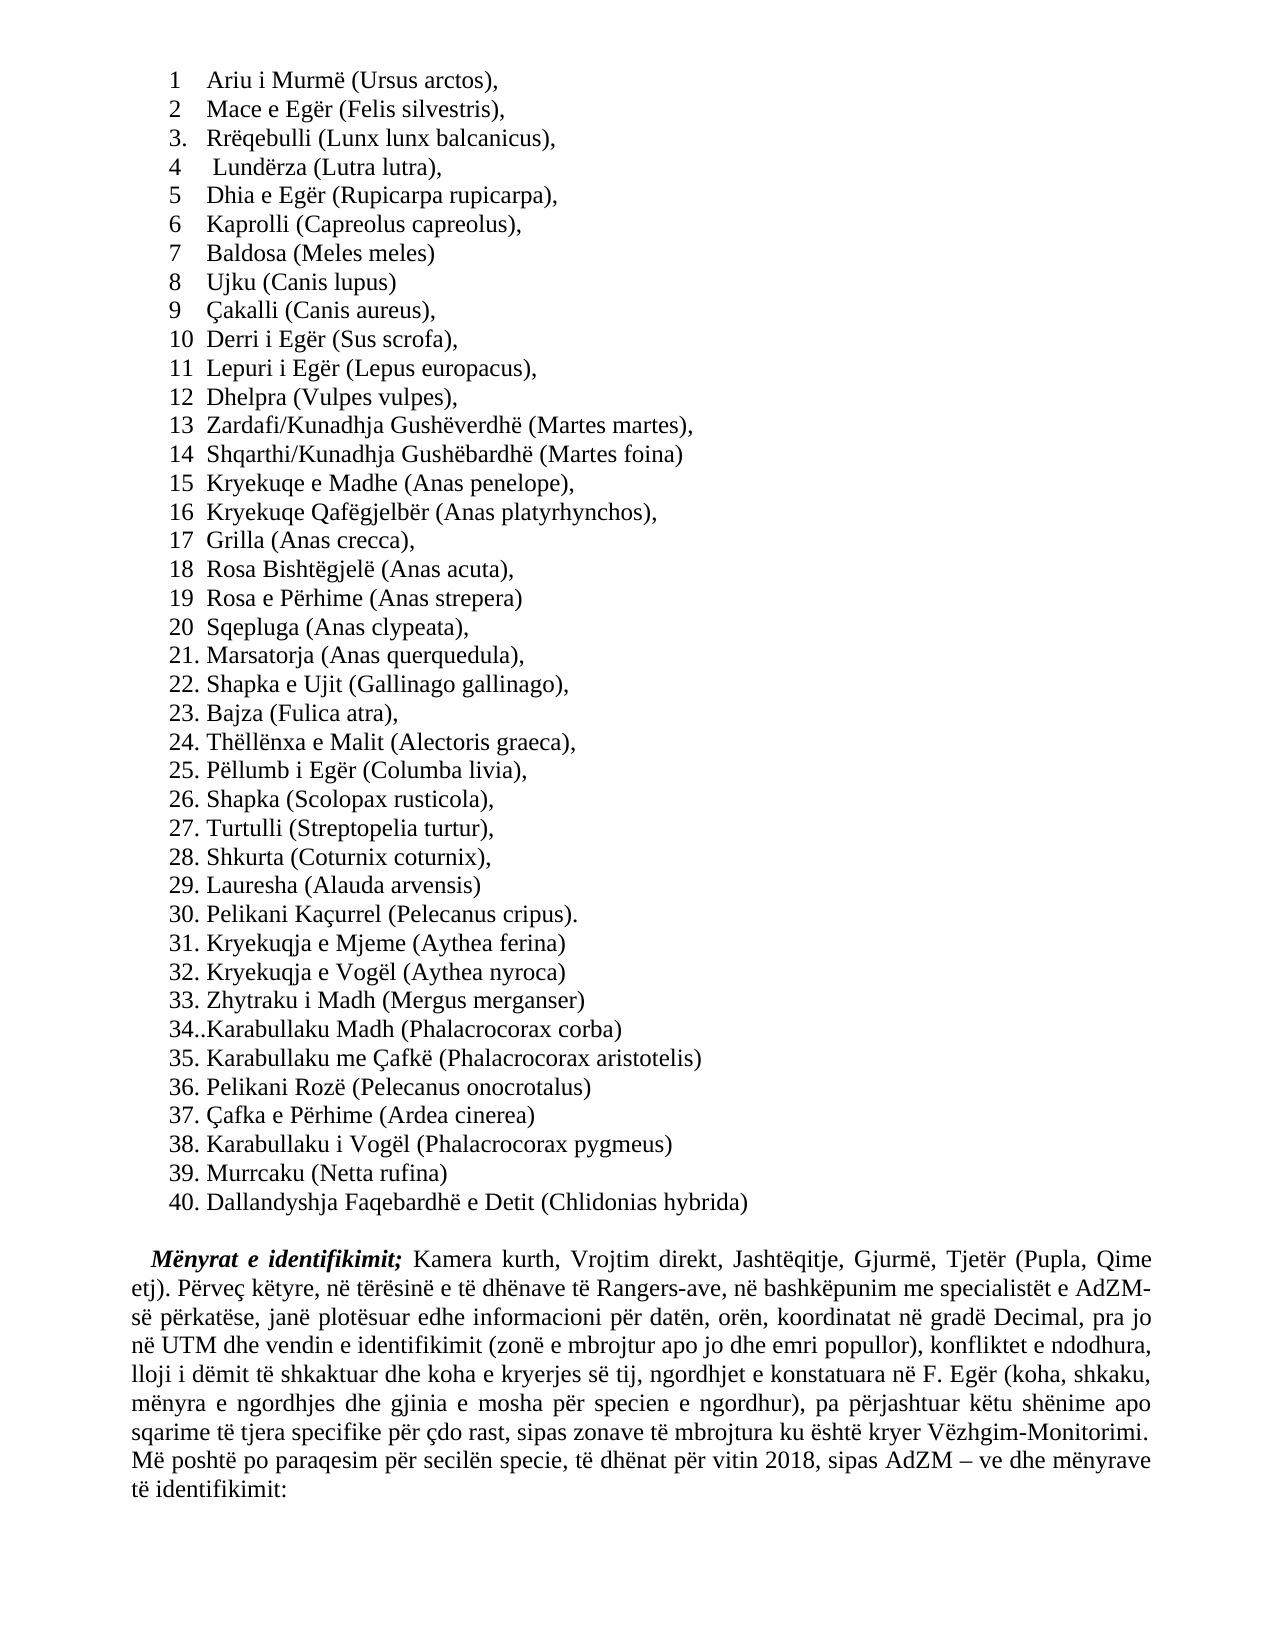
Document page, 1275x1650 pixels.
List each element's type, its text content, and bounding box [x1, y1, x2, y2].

list Rosa e Përhime (Anas strepera) [169, 583, 1153, 612]
list Ariu i Murmë (Ursus arctos), [169, 66, 1153, 94]
text Më poshtë po paraqesim për secilën specie, të dhënat për vitin 2018, sipas AdZM – ve dhe mënyrave të identifikimit: [131, 1446, 1153, 1503]
text 31. Kryekuqja e Mjeme (Aythea ferina) [131, 928, 1153, 957]
list Rosa Bishtëgjelë (Anas acuta), [169, 554, 1153, 583]
text 28. Shkurta (Coturnix coturnix), [131, 842, 1153, 871]
list Çakalli (Canis aureus), [169, 296, 1153, 324]
list Kryekuqe Qafëgjelbër (Anas platyrhynchos), [169, 497, 1153, 526]
list Baldosa (Meles meles) [169, 238, 1153, 267]
text 26. Shapka (Scolopax rusticola), [131, 784, 1153, 813]
list Zardafi/Kunadhja Gushëverdhë (Martes martes), [169, 411, 1153, 439]
list Kaprolli (Capreolus capreolus), [169, 209, 1153, 238]
list Ujku (Canis lupus) [169, 267, 1153, 296]
list Derri i Egër (Sus scrofa), [169, 324, 1153, 353]
list Dhia e Egër (Rupicarpa rupicarpa), [169, 181, 1153, 209]
text 40. Dallandyshja Faqebardhë e Detit (Chlidonias hybrida) [131, 1187, 1153, 1216]
text 38. Karabullaku i Vogël (Phalacrocorax pygmeus) [131, 1129, 1153, 1158]
text 25. Pëllumb i Egër (Columba livia), [131, 756, 1153, 784]
text 37. Çafka e Përhime (Ardea cinerea) [131, 1101, 1153, 1129]
text 39. Murrcaku (Netta rufina) [131, 1158, 1153, 1187]
text 34..Karabullaku Madh (Phalacrocorax corba) [131, 1014, 1153, 1043]
text 3. Rrëqebulli (Lunx lunx balcanicus), [169, 123, 1153, 152]
text 24. Thëllënxa e Malit (Alectoris graeca), [131, 727, 1153, 756]
list Sqepluga (Anas clypeata), [169, 612, 1153, 641]
text 32. Kryekuqja e Vogël (Aythea nyroca) [131, 957, 1153, 986]
list Kryekuqe e Madhe (Anas penelope), [169, 468, 1153, 497]
list Dhelpra (Vulpes vulpes), [169, 382, 1153, 411]
text 30. Pelikani Kaçurrel (Pelecanus cripus). [131, 899, 1153, 928]
list Mace e Egër (Felis silvestris), [169, 94, 1153, 123]
list Grilla (Anas crecca), [169, 526, 1153, 554]
text 23. Bajza (Fulica atra), [131, 698, 1153, 727]
text 36. Pelikani Rozë (Pelecanus onocrotalus) [131, 1072, 1153, 1101]
text 21. Marsatorja (Anas querquedula), [169, 641, 1153, 669]
text Mënyrat e identifikimit; Kamera kurth, Vrojtim direkt, Jashtëqitje, Gjurmë, Tjetër (Pupla, Qime etj). Përveç këtyre, në tërësinë e të dhënave të Rangers-ave, në bashkëpunim me specialistët e AdZM-së përkatëse, janë plotësuar edhe informacioni për datën, orën, koordinatat në gradë Decimal, pra jo në UTM dhe vendin e identifikimit (zonë e mbrojtur apo jo dhe emri popullor), konfliktet e ndodhura, lloji i dëmit të shkaktuar dhe koha e kryerjes së tij, ngordhjet e konstatuara në F. Egër (koha, shkaku, mënyra e ngordhjes dhe gjinia e mosha për specien e ngordhur), pa përjashtuar këtu shënime apo sqarime të tjera specifike për çdo rast, sipas zonave të mbrojtura ku është kryer Vëzhgim-Monitorimi. [131, 1244, 1153, 1446]
text 22. Shapka e Ujit (Gallinago gallinago), [131, 669, 1153, 698]
text 33. Zhytraku i Madh (Mergus merganser) [131, 986, 1153, 1014]
text 29. Lauresha (Alauda arvensis) [131, 871, 1153, 899]
text 35. Karabullaku me Çafkë (Phalacrocorax aristotelis) [131, 1043, 1153, 1072]
list Lepuri i Egër (Lepus europacus), [169, 353, 1153, 382]
list Shqarthi/Kunadhja Gushëbardhë (Martes foina) [169, 439, 1153, 468]
text 27. Turtulli (Streptopelia turtur), [131, 813, 1153, 842]
list Lundërza (Lutra lutra), [169, 152, 1153, 181]
